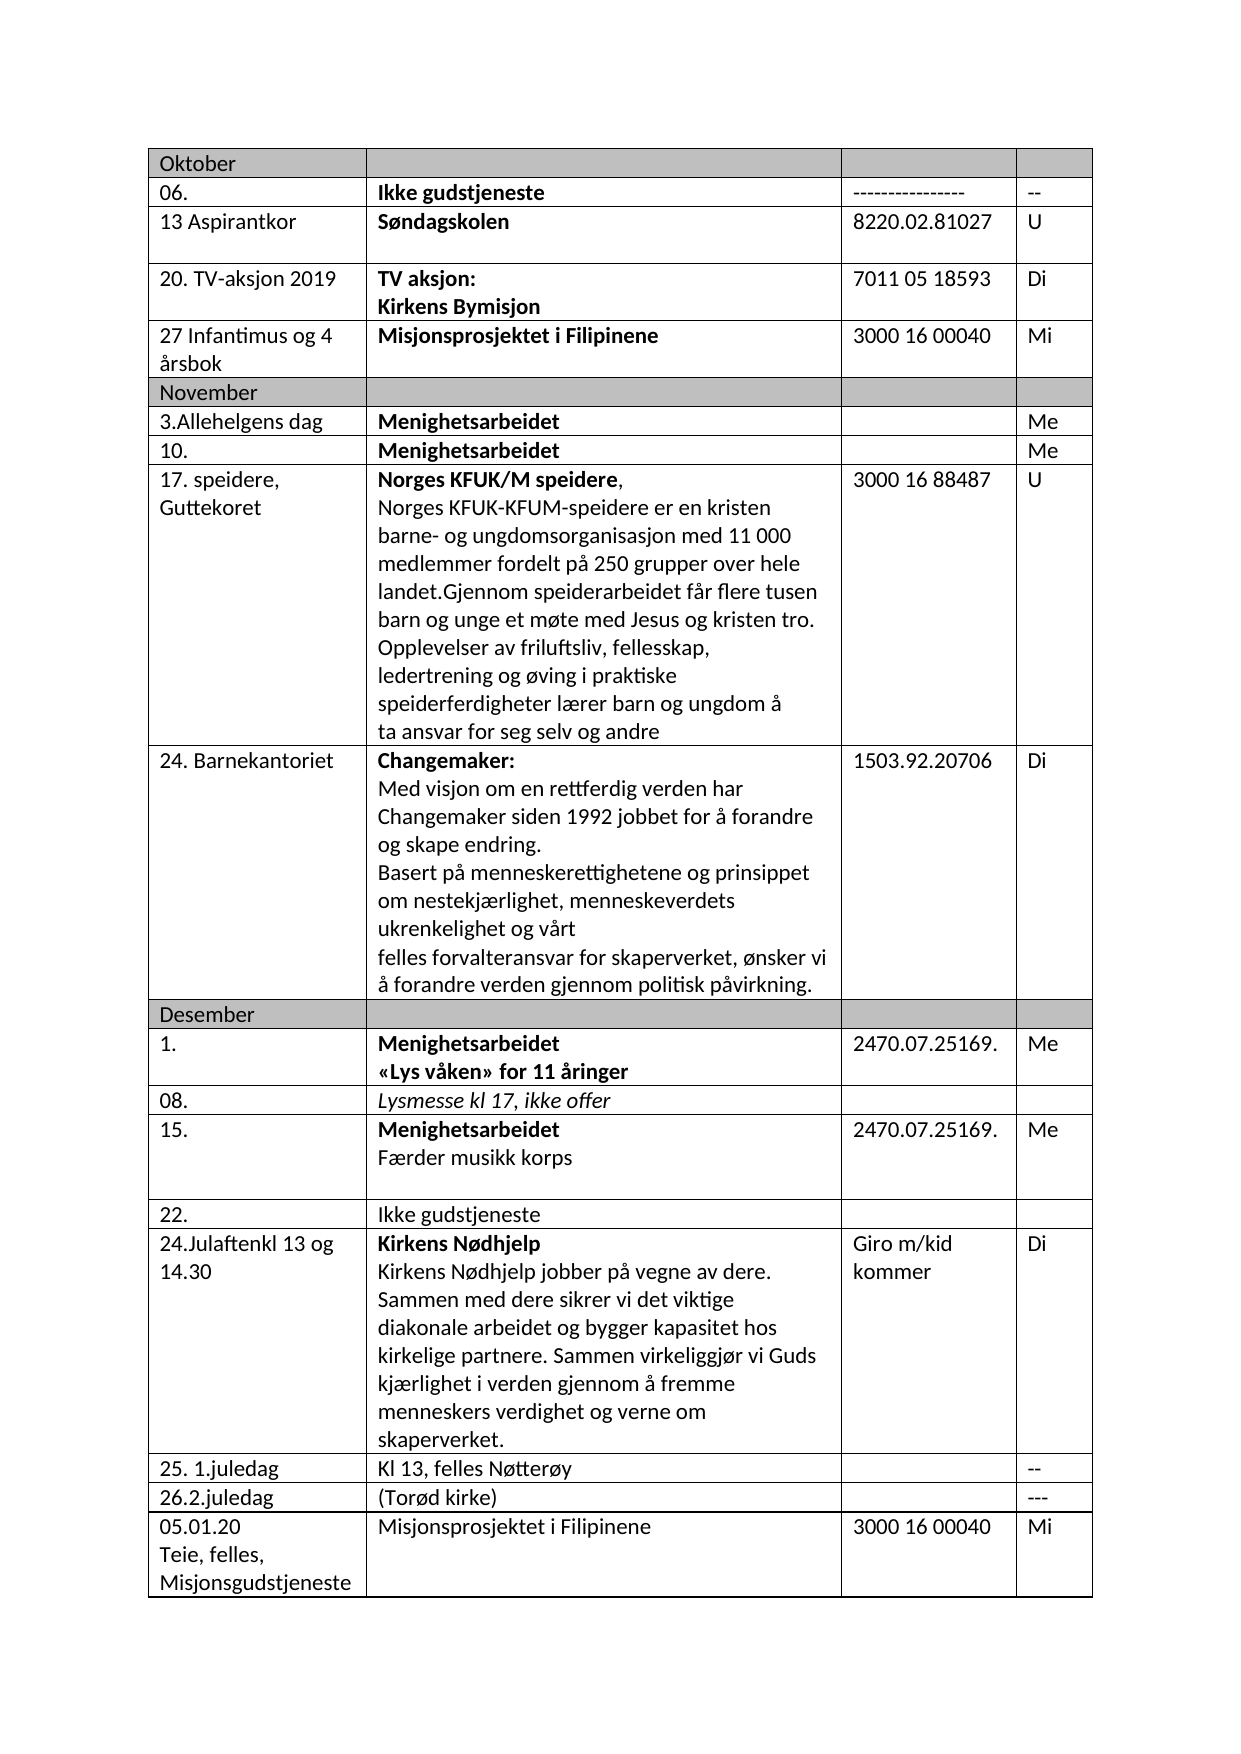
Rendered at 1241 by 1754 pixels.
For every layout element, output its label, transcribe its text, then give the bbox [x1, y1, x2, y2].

table_cell Me [1017, 1029, 1092, 1085]
table_cell [842, 436, 1016, 464]
table_cell Misjonsprosjektet i Filipinene [367, 1513, 841, 1596]
table_cell [842, 1086, 1016, 1114]
table_cell [367, 378, 841, 406]
table_cell ---------------- [842, 178, 1016, 206]
table_cell 17. speidere, Guttekoret [149, 465, 366, 745]
table_cell TV aksjon: Kirkens Bymisjon [367, 264, 841, 320]
table_cell 3.Allehelgens dag [149, 407, 366, 435]
table_cell 3000 16 00040 [842, 1513, 1016, 1596]
table_cell [842, 1000, 1016, 1028]
table_cell 22. [149, 1200, 366, 1228]
table_cell 24.Julaftenkl 13 og 14.30 [149, 1229, 366, 1453]
table_cell Me [1017, 436, 1092, 464]
table_cell Lysmesse kl 17, ikke offer [367, 1086, 841, 1114]
table_cell [842, 1200, 1016, 1228]
table_cell Menighetsarbeidet Færder musikk korps [367, 1115, 841, 1199]
table_cell Ikke gudstjeneste [367, 1200, 841, 1228]
table_cell 20. TV-aksjon 2019 [149, 264, 366, 320]
table_cell Mi [1017, 321, 1092, 377]
table_cell [842, 407, 1016, 435]
table_cell Norges KFUK/M speidere, Norges KFUK-KFUM-speidere er en kristen barne- og ungdomsorganisasjon med 11 000 medlemmer fordelt på 250 grupper over hele landet.Gjennom speiderarbeidet får flere tusen barn og unge et møte med Jesus og kristen tro. Opplevelser av friluftsliv, fellesskap, ledertrening og øving i praktiske speiderferdigheter lærer barn og ungdom å ta ansvar for seg selv og andre [367, 465, 841, 745]
table_cell 08. [149, 1086, 366, 1114]
table_cell [842, 149, 1016, 177]
table_cell November [149, 378, 366, 406]
table_cell Giro m/kid kommer [842, 1229, 1016, 1453]
table_cell 06. [149, 178, 366, 206]
table_cell 2470.07.25169. [842, 1029, 1016, 1085]
table_cell [367, 1000, 841, 1028]
table_cell Di [1017, 264, 1092, 320]
table_cell 15. [149, 1115, 366, 1199]
table_cell [1017, 378, 1092, 406]
table_cell 3000 16 00040 [842, 321, 1016, 377]
table_cell [842, 1454, 1016, 1482]
table_cell 27 Infantimus og 4 årsbok [149, 321, 366, 377]
table_cell Kirkens Nødhjelp Kirkens Nødhjelp jobber på vegne av dere. Sammen med dere sikrer vi det viktige diakonale arbeidet og bygger kapasitet hos kirkelige partnere. Sammen virkeliggjør vi Guds kjærlighet i verden gjennom å fremme menneskers verdighet og verne om skaperverket. [367, 1229, 841, 1453]
table_cell Me [1017, 407, 1092, 435]
table_cell Oktober [149, 149, 366, 177]
table_cell Søndagskolen [367, 207, 841, 263]
table_cell 24. Barnekantoriet [149, 746, 366, 999]
table_cell 05.01.20 Teie, felles, Misjonsgudstjeneste [149, 1513, 366, 1596]
table_cell Ikke gudstjeneste [367, 178, 841, 206]
table_cell 3000 16 88487 [842, 465, 1016, 745]
table_cell --- [1017, 1483, 1092, 1511]
table_cell Di [1017, 1229, 1092, 1453]
table_cell 8220.02.81027 [842, 207, 1016, 263]
table_cell 2470.07.25169. [842, 1115, 1016, 1199]
table_cell [1017, 1200, 1092, 1228]
table_cell 1503.92.20706 [842, 746, 1016, 999]
table_cell Menighetsarbeidet [367, 436, 841, 464]
table_cell Changemaker: Med visjon om en rettferdig verden har Changemaker siden 1992 jobbet for å forandre og skape endring. Basert på menneskerettighetene og prinsippet om nestekjærlighet, menneskeverdets ukrenkelighet og vårt felles forvalteransvar for skaperverket, ønsker vi å forandre verden gjennom politisk påvirkning. [367, 746, 841, 999]
table_cell Menighetsarbeidet [367, 407, 841, 435]
table_cell -- [1017, 1454, 1092, 1482]
table_cell Misjonsprosjektet i Filipinene [367, 321, 841, 377]
table_cell 26.2.juledag [149, 1483, 366, 1511]
table_cell 1. [149, 1029, 366, 1085]
table_cell [367, 149, 841, 177]
table_cell [1017, 149, 1092, 177]
table_cell [842, 378, 1016, 406]
table_cell Menighetsarbeidet «Lys våken» for 11 åringer [367, 1029, 841, 1085]
table_cell 13 Aspirantkor [149, 207, 366, 263]
table_cell Mi [1017, 1513, 1092, 1596]
table_cell Kl 13, felles Nøtterøy [367, 1454, 841, 1482]
table_cell (Torød kirke) [367, 1483, 841, 1511]
table_cell 25. 1.juledag [149, 1454, 366, 1482]
table_cell Me [1017, 1115, 1092, 1199]
table_cell Di [1017, 746, 1092, 999]
table_cell U [1017, 465, 1092, 745]
table_cell U [1017, 207, 1092, 263]
table_cell -- [1017, 178, 1092, 206]
table_cell [842, 1483, 1016, 1511]
table_cell [1017, 1086, 1092, 1114]
table_cell Desember [149, 1000, 366, 1028]
table_cell 10. [149, 436, 366, 464]
table_cell 7011 05 18593 [842, 264, 1016, 320]
table_cell [1017, 1000, 1092, 1028]
